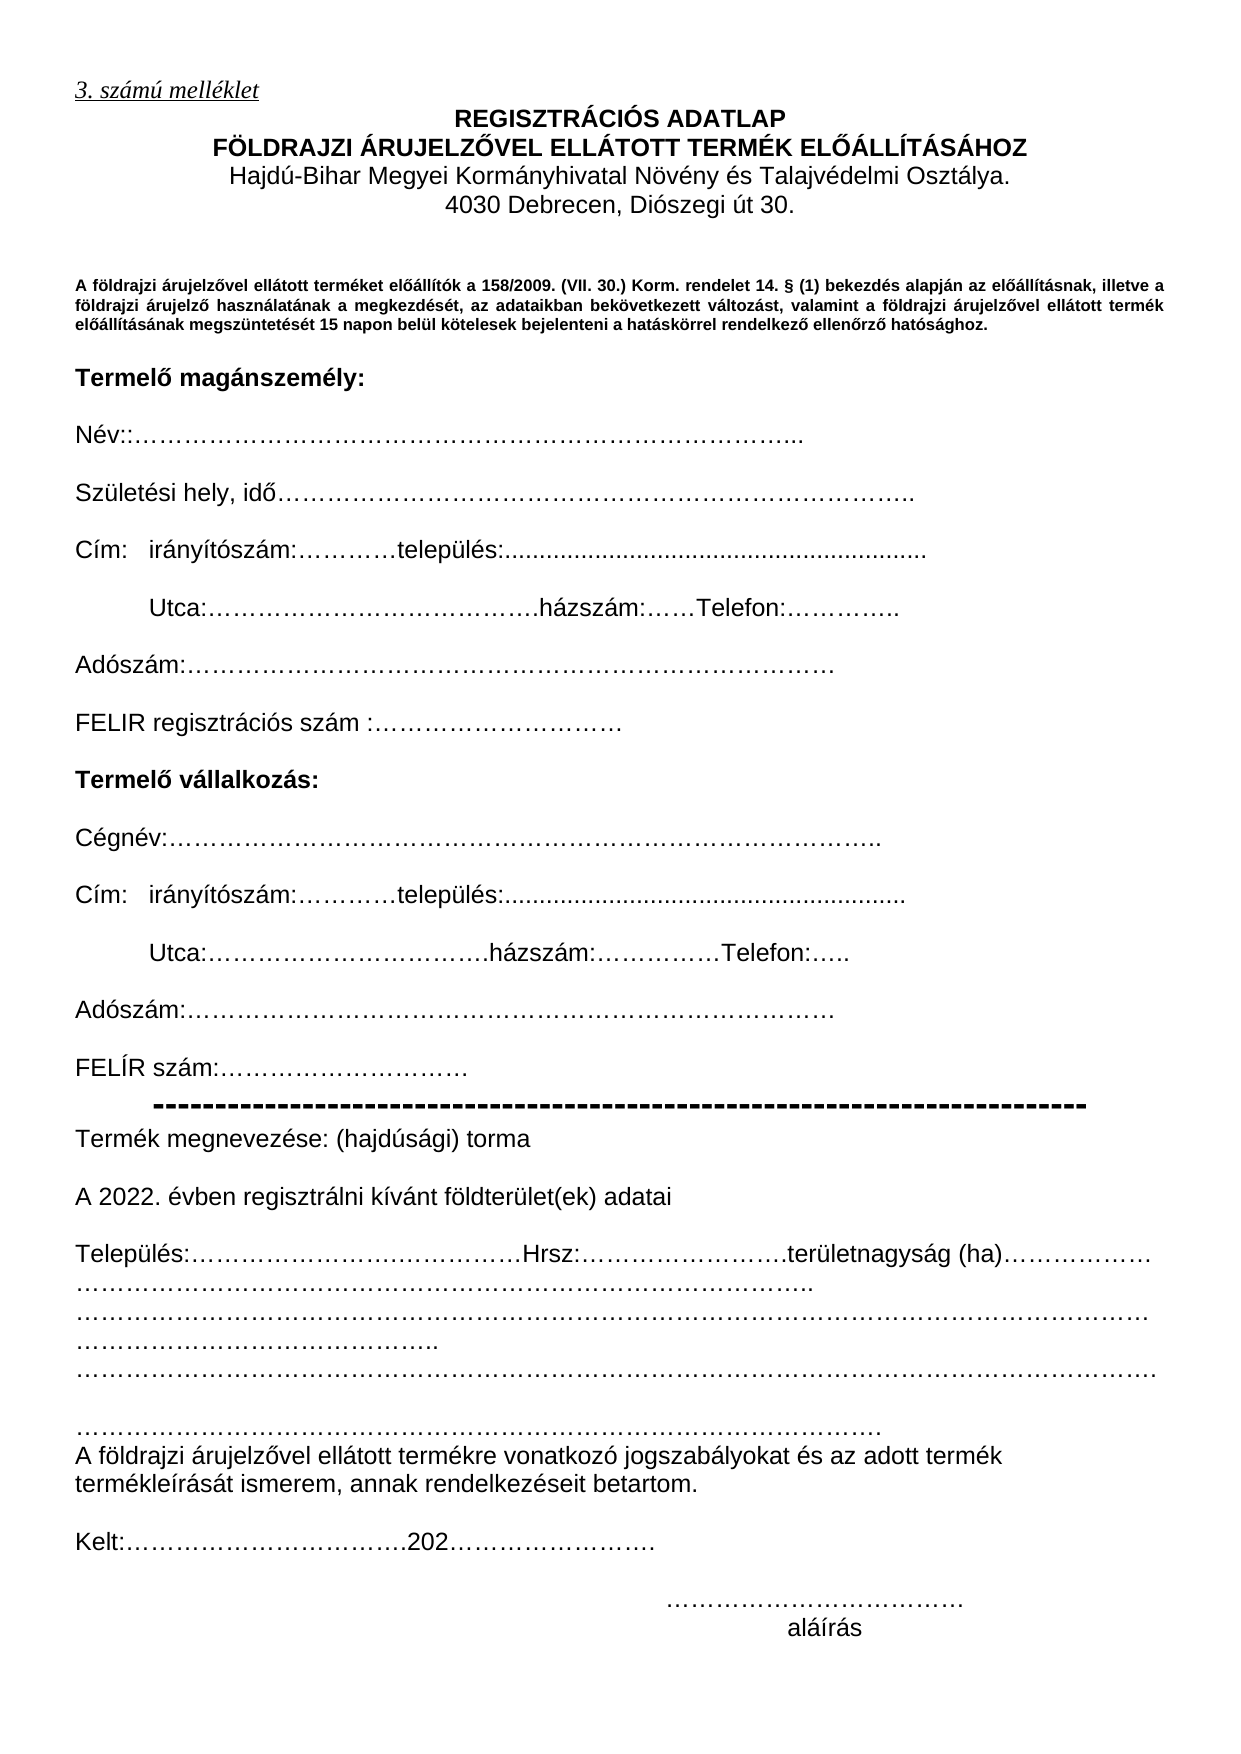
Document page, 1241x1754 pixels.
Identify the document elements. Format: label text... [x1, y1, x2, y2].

text FELÍR szám:………………………… [75, 1052, 1165, 1081]
text Cím: irányítószám:…………település:.......................................................... [75, 880, 1165, 909]
text A földrajzi árujelzővel ellátott termékre vonatkozó jogszabályokat és az adott termék termékleírását ismerem, annak rendelkezéseit betartom. [75, 1441, 1165, 1498]
text --------------------------------------------------------------------------- [75, 1081, 1165, 1124]
text A 2022. évben regisztrálni kívánt földterület(ek) adatai [75, 1182, 1165, 1211]
text Név::……………………………………………………………………... [75, 420, 1165, 449]
text A földrajzi árujelzővel ellátott terméket előállítók a 158/2009. (VII. 30.) Korm. rendelet 14. § (1) bekezdés alapján az előállításnak, illetve a földrajzi árujelző használatának a megkezdését, az adataikban bekövetkezett változást, valamint a földrajzi árujelzővel ellátott termék előállításának megszüntetését 15 napon belül kötelesek bejelenteni a hatáskörrel rendelkező ellenőrző hatósághoz. [75, 276, 1165, 334]
text Adószám:…………………………………………………………………… [75, 995, 1165, 1024]
text Kelt:…………………………….202……………………. [75, 1527, 1165, 1556]
text aláírás [75, 1613, 1165, 1642]
text Termelő magánszemély: [75, 362, 1165, 391]
text Adószám:…………………………………………………………………… [75, 650, 1165, 679]
text Utca:…………………………….házszám:……………Telefon:….. [75, 937, 1165, 966]
text Termelő vállalkozás: [75, 765, 1165, 794]
text 3. számú melléklet [75, 75, 1165, 104]
text Település:…………………….……………Hrsz:…………………….területnagyság (ha)……………… ……………………………………………………………………………..………………………………………………………………………………………………………………………………………………………..…………………………………………………………………………………………………………………. [75, 1239, 1165, 1383]
text Cím: irányítószám:…………település:............................................................. [75, 535, 1165, 564]
text 4030 Debrecen, Diószegi út 30. [75, 190, 1165, 219]
text ……………………………… [75, 1584, 1165, 1613]
text Születési hely, idő………………………………………………………………….. [75, 477, 1165, 506]
text FELIR regisztrációs szám :………………………… [75, 707, 1165, 736]
text Termék megnevezése: (hajdúsági) torma [75, 1124, 1165, 1153]
text FÖLDRAJZI ÁRUJELZŐVEL ELLÁTOTT TERMÉK ELŐÁLLÍTÁSÁHOZ [75, 132, 1165, 161]
text Hajdú-Bihar Megyei Kormányhivatal Növény és Talajvédelmi Osztálya. [75, 161, 1165, 190]
text ……………………………………………………………………………………. [75, 1412, 1165, 1441]
text Utca:………………………………….házszám:……Telefon:………….. [75, 592, 1165, 621]
text Cégnév:………………………………………………………………………….. [75, 822, 1165, 851]
text REGISZTRÁCIÓS ADATLAP [75, 104, 1165, 132]
